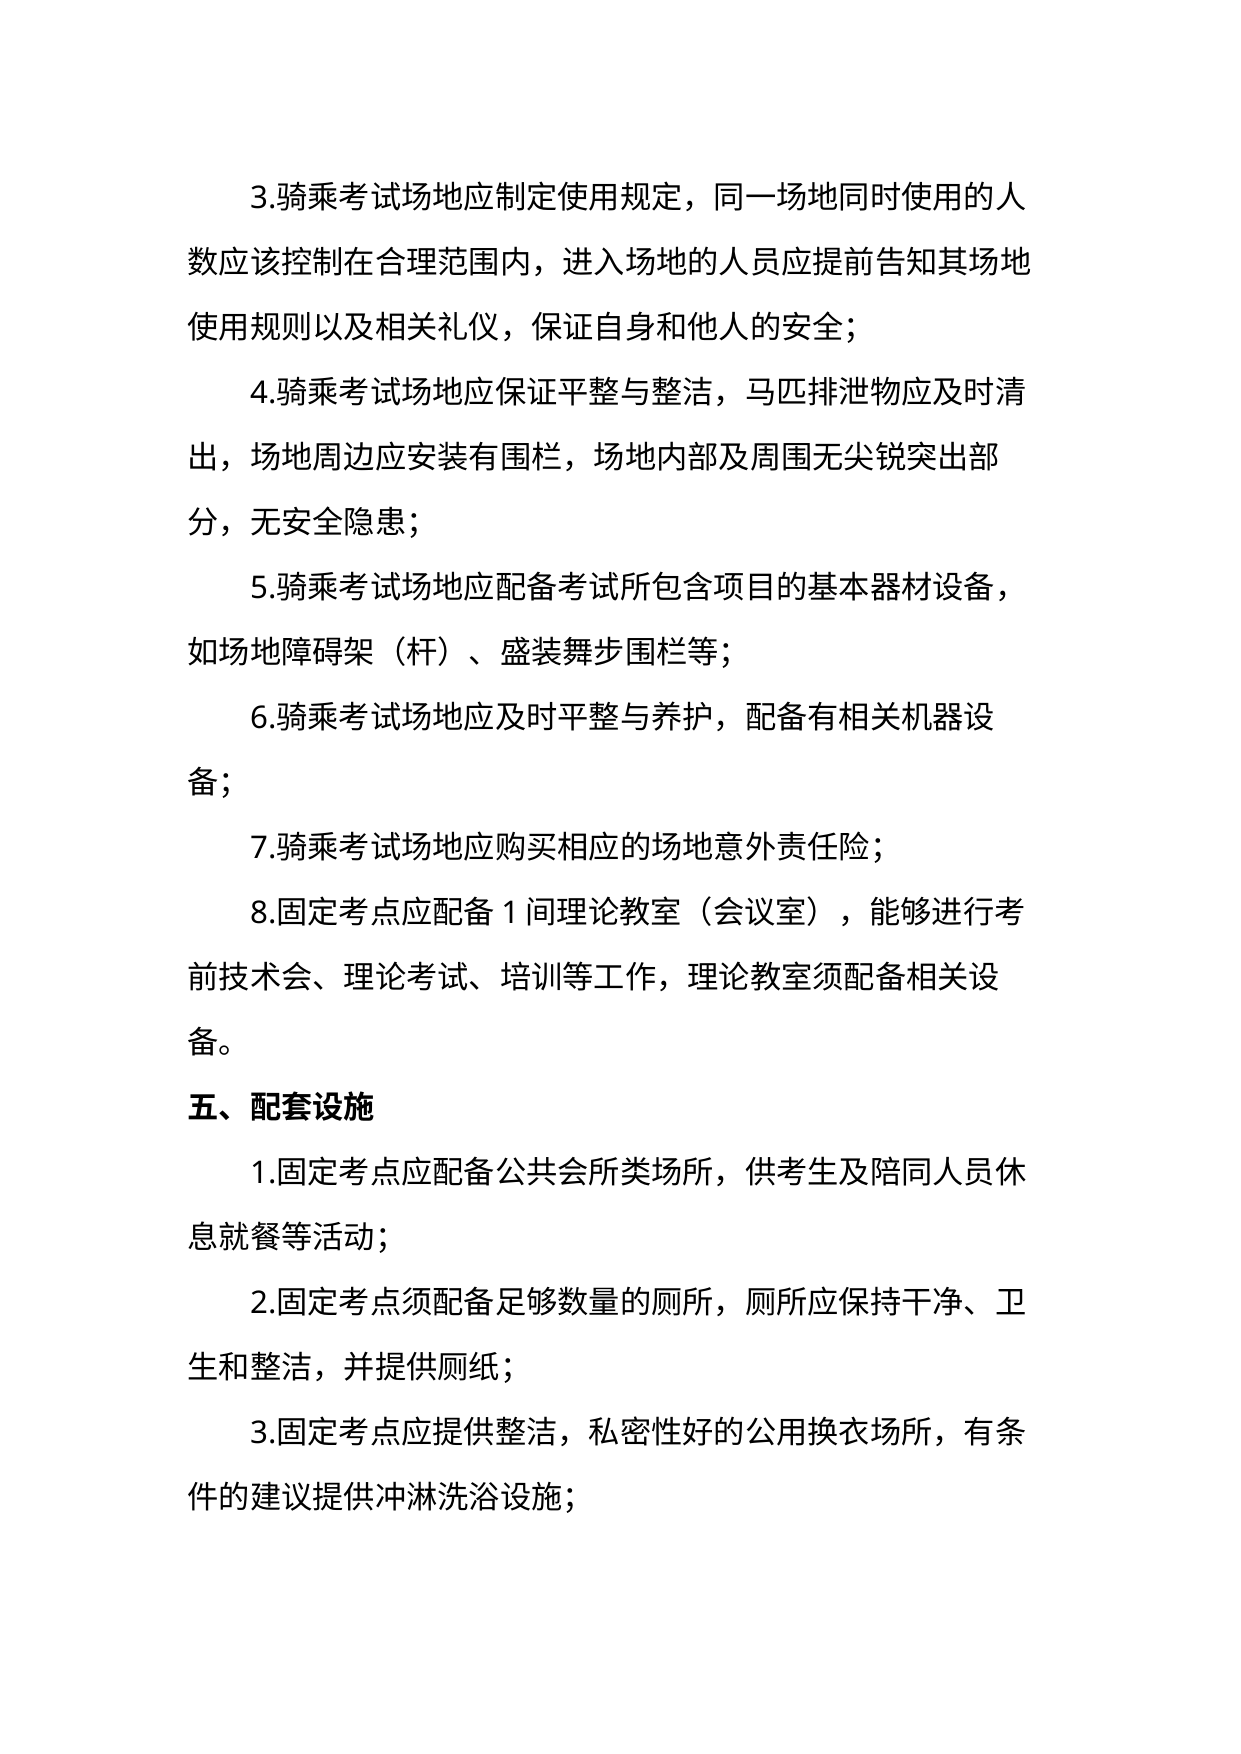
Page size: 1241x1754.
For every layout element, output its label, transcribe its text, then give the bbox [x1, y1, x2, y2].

text 6.骑乘考试场地应及时平整与养护，配备有相关机器设备； [187, 682, 1053, 812]
text 8.固定考点应配备1间理论教室（会议室），能够进行考前技术会、理论考试、培训等工作，理论教室须配备相关设备。 [187, 877, 1053, 1072]
text 3.固定考点应提供整洁，私密性好的公用换衣场所，有条件的建议提供冲淋洗浴设施； [187, 1397, 1053, 1527]
text 4.骑乘考试场地应保证平整与整洁，马匹排泄物应及时清出，场地周边应安装有围栏，场地内部及周围无尖锐突出部分，无安全隐患； [187, 357, 1053, 552]
text 2.固定考点须配备足够数量的厕所，厕所应保持干净、卫生和整洁，并提供厕纸； [187, 1267, 1053, 1397]
text 5.骑乘考试场地应配备考试所包含项目的基本器材设备，如场地障碍架（杆）、盛装舞步围栏等； [187, 552, 1053, 682]
text 3.骑乘考试场地应制定使用规定，同一场地同时使用的人数应该控制在合理范围内，进入场地的人员应提前告知其场地使用规则以及相关礼仪，保证自身和他人的安全； [187, 162, 1053, 357]
text 1.固定考点应配备公共会所类场所，供考生及陪同人员休息就餐等活动； [187, 1137, 1053, 1267]
text 五、配套设施 [187, 1072, 1053, 1137]
text 7.骑乘考试场地应购买相应的场地意外责任险； [187, 812, 1053, 877]
